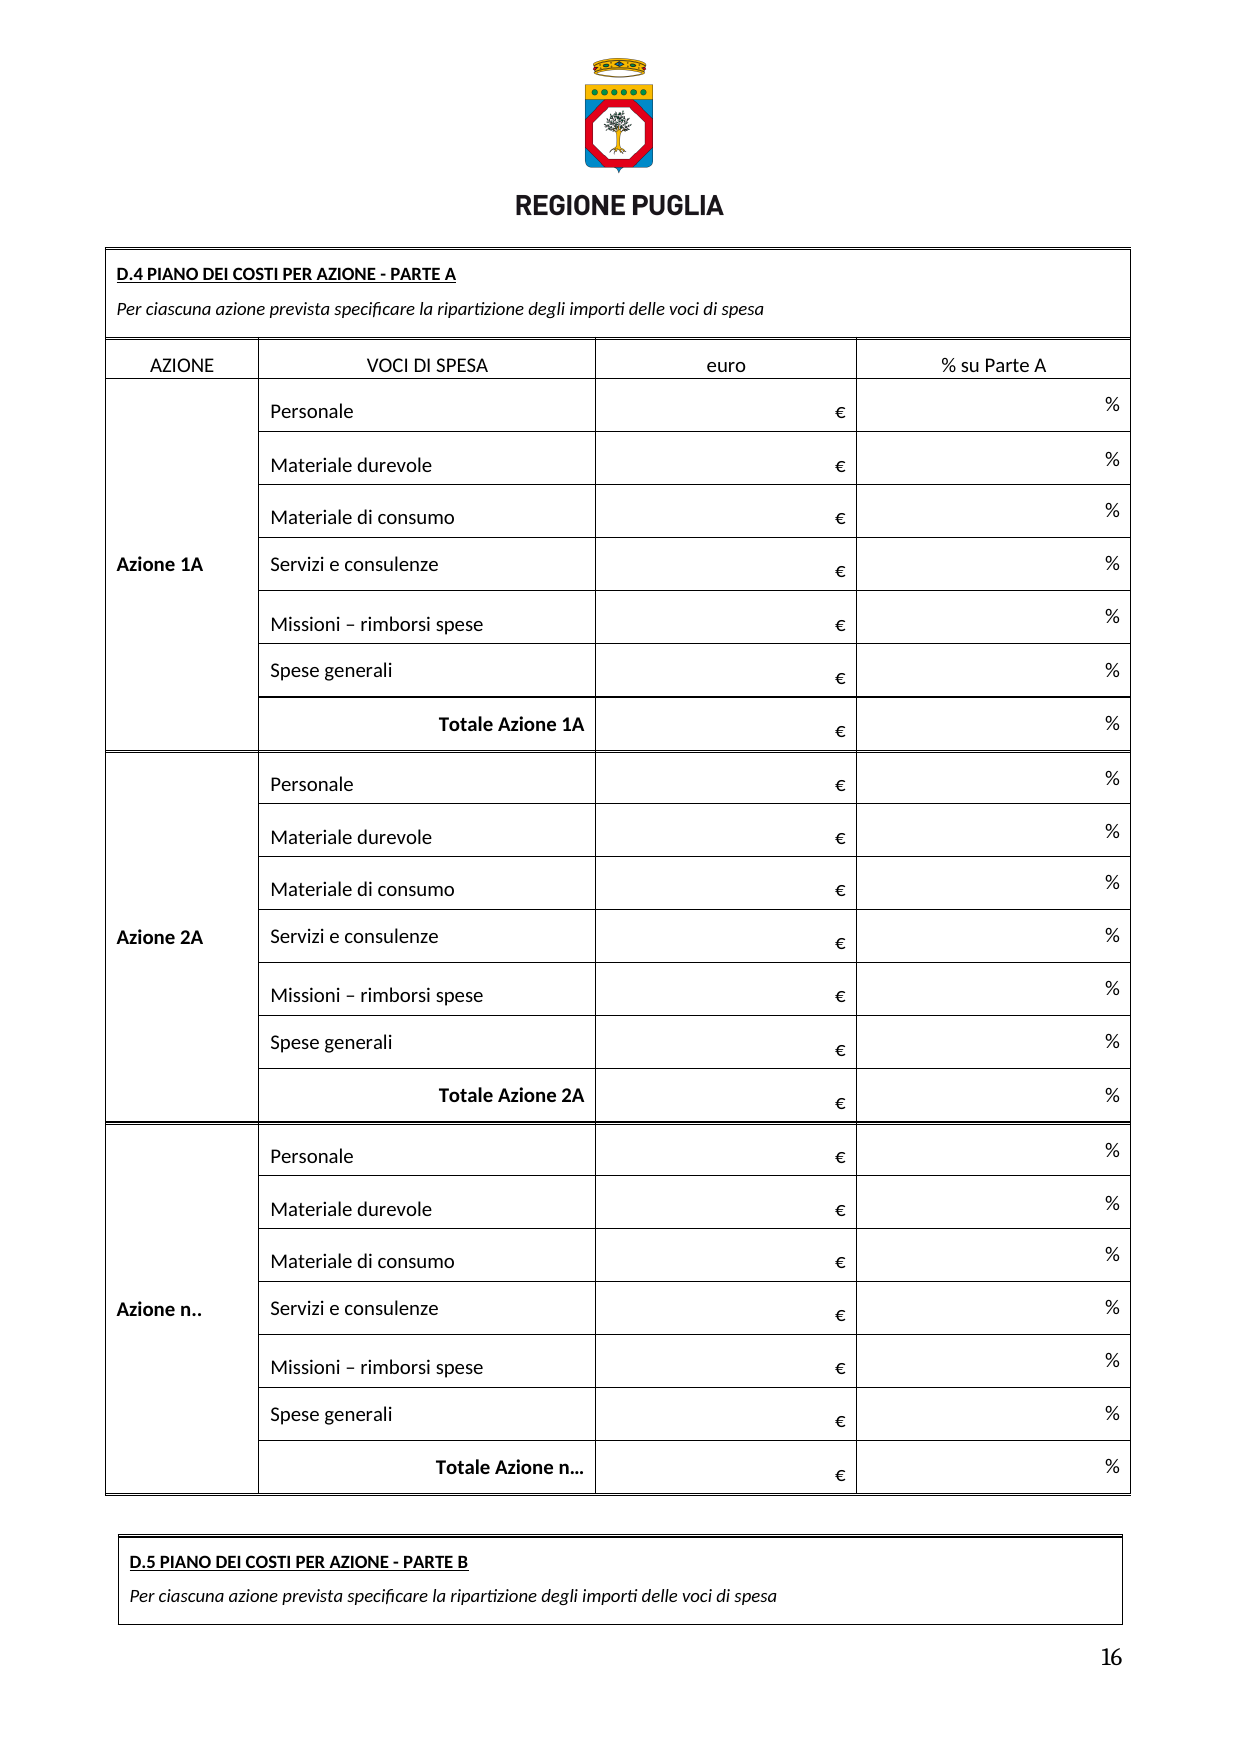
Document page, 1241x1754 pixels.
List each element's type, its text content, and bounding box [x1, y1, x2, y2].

table_cell € [596, 753, 856, 803]
table_cell € [596, 1441, 856, 1493]
table_cell % [857, 1016, 1130, 1068]
table_cell Missioni – rimborsi spese [259, 963, 595, 1015]
table_cell € [596, 698, 856, 749]
table_cell Spese generali [259, 644, 595, 696]
table_cell € [596, 485, 856, 537]
table_cell % [857, 432, 1130, 484]
table_cell € [596, 1388, 856, 1440]
table_cell % [857, 804, 1130, 856]
table_cell % [857, 910, 1130, 962]
table_cell % [857, 379, 1130, 431]
table_cell Materiale durevole [259, 1176, 595, 1228]
table_cell Totale Azione 2A [259, 1069, 595, 1121]
table_cell % [857, 591, 1130, 643]
table_cell Materiale di consumo [259, 857, 595, 909]
table_cell % [857, 1441, 1130, 1493]
table_cell Missioni – rimborsi spese [259, 1335, 595, 1387]
table_cell Servizi e consulenze [259, 1282, 595, 1334]
table_cell € [596, 1016, 856, 1068]
table_cell Totale Azione 1A [259, 698, 595, 749]
table_cell € [596, 1176, 856, 1228]
table_cell € [596, 1282, 856, 1334]
table_cell % [857, 1229, 1130, 1281]
table_cell Personale [259, 753, 595, 803]
table_cell Spese generali [259, 1016, 595, 1068]
table_cell Personale [259, 1125, 595, 1174]
table_cell Materiale di consumo [259, 485, 595, 537]
table_cell Per ciascuna azione prevista specificare la ripartizione degli importi delle voci di spesa [119, 1584, 1122, 1624]
table_cell Personale [259, 379, 595, 431]
table_cell AZIONE [106, 340, 258, 378]
table_cell % [857, 485, 1130, 537]
table_cell Materiale durevole [259, 432, 595, 484]
table_cell Missioni – rimborsi spese [259, 591, 595, 643]
table_cell % [857, 1069, 1130, 1121]
table_cell % [857, 538, 1130, 590]
table_cell € [596, 379, 856, 431]
table_cell % [857, 963, 1130, 1015]
table_cell % [857, 857, 1130, 909]
table_cell % [857, 1388, 1130, 1440]
table_cell Azione 2A [106, 753, 258, 1121]
table_cell euro [596, 340, 856, 378]
table_cell € [596, 1335, 856, 1387]
table_cell € [596, 1125, 856, 1174]
table_cell € [596, 804, 856, 856]
table_cell VOCI DI SPESA [259, 340, 595, 378]
picture [513, 53, 727, 219]
table_cell Materiale durevole [259, 804, 595, 856]
table_cell % [857, 644, 1130, 696]
table_cell % [857, 1335, 1130, 1387]
table_header D.5 PIANO DEI COSTI PER AZIONE - PARTE B [119, 1538, 1122, 1583]
table_cell % [857, 698, 1130, 749]
table_cell % [857, 753, 1130, 803]
table_cell € [596, 432, 856, 484]
table_cell € [596, 1229, 856, 1281]
table_cell € [596, 591, 856, 643]
table_cell Servizi e consulenze [259, 910, 595, 962]
table_cell Azione 1A [106, 379, 258, 749]
table_cell Servizi e consulenze [259, 538, 595, 590]
table_cell % [857, 1282, 1130, 1334]
table_cell Azione n.. [106, 1125, 258, 1493]
table_cell € [596, 644, 856, 696]
table_cell % su Parte A [857, 340, 1130, 378]
table_cell Materiale di consumo [259, 1229, 595, 1281]
table_cell € [596, 963, 856, 1015]
table_cell Totale Azione n… [259, 1441, 595, 1493]
table_cell Per ciascuna azione prevista specificare la ripartizione degli importi delle voci di spesa [106, 297, 1130, 337]
table_cell % [857, 1176, 1130, 1228]
table_cell € [596, 910, 856, 962]
table_cell € [596, 538, 856, 590]
table_cell D.4 PIANO DEI COSTI PER AZIONE - PARTE A [106, 250, 1130, 296]
table_cell Spese generali [259, 1388, 595, 1440]
table_cell % [857, 1125, 1130, 1174]
table_cell € [596, 857, 856, 909]
table_cell € [596, 1069, 856, 1121]
